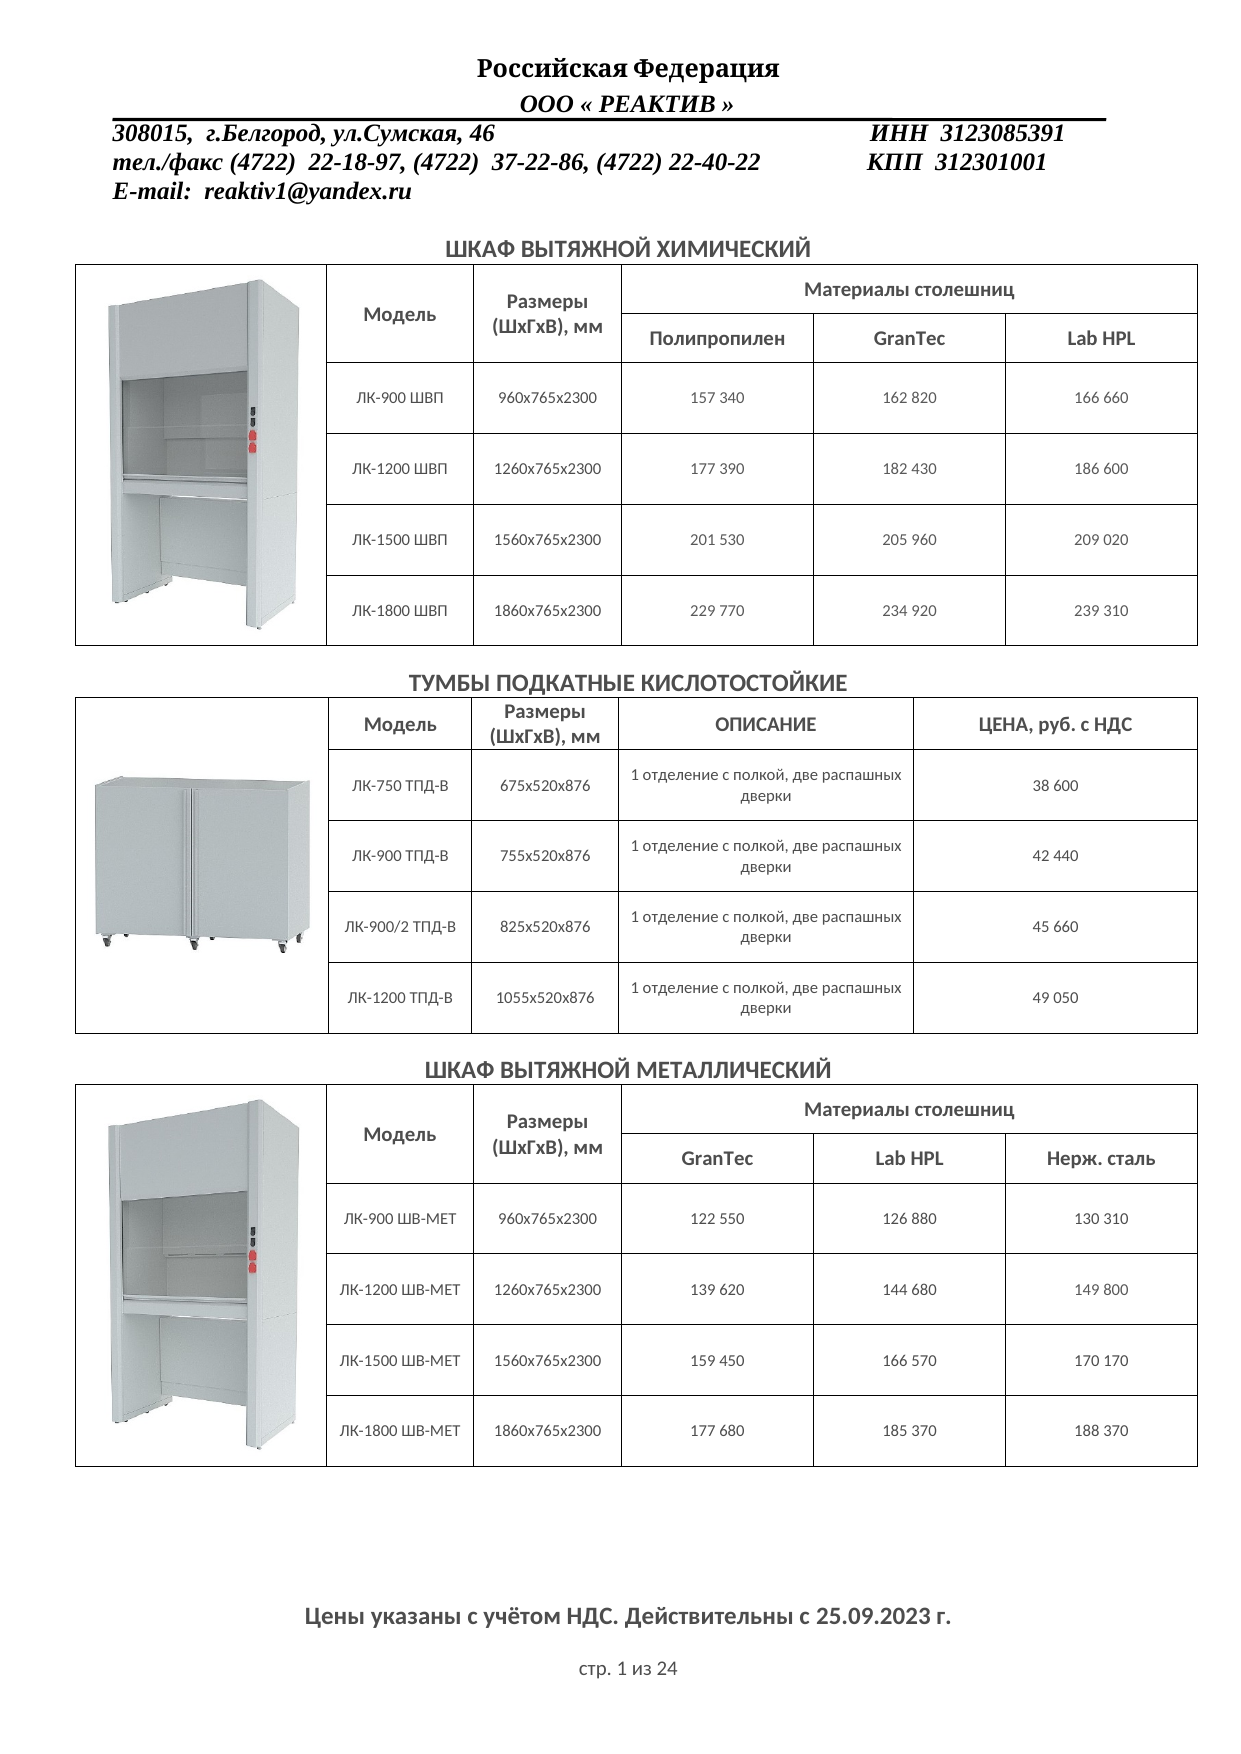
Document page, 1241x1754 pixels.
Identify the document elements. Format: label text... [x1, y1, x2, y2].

table_cell 122 550 [622, 1184, 813, 1253]
table_cell 177 680 [622, 1396, 813, 1466]
table_header Модель [327, 1085, 473, 1182]
table_header Размеры (ШхГхВ), мм [474, 1085, 621, 1182]
picture [93, 1095, 308, 1456]
table_header Размеры (ШхГхВ), мм [472, 698, 618, 749]
table_header Размеры (ШхГхВ), мм [474, 265, 621, 362]
table_header [76, 698, 328, 1032]
table_cell 49 050 [914, 963, 1197, 1032]
table_cell 960х765х2300 [474, 363, 621, 433]
table_cell 186 600 [1006, 434, 1197, 504]
table_cell ЛК-900 ТПД-В [329, 821, 471, 891]
text ШКАФ ВЫТЯЖНОЙ ХИМИЧЕСКИЙ [75, 233, 1181, 264]
table_cell Нерж. сталь [1006, 1134, 1197, 1182]
table_cell 825х520х876 [472, 892, 618, 962]
table_cell 42 440 [914, 821, 1197, 891]
table_cell 144 680 [814, 1254, 1005, 1324]
table_cell 1 отделение с полкой, две распашных дверки [619, 892, 913, 962]
table_cell 159 450 [622, 1325, 813, 1395]
table_header Модель [329, 698, 471, 749]
table_cell 234 920 [814, 576, 1005, 645]
table_cell GranTec [814, 314, 1005, 362]
table_header [76, 265, 326, 645]
table_cell ЛК-900 ШВ-МЕТ [327, 1184, 473, 1253]
table_cell 1860х765х2300 [474, 1396, 621, 1466]
table_cell 126 880 [814, 1184, 1005, 1253]
table_cell 166 660 [1006, 363, 1197, 433]
table_cell 229 770 [622, 576, 813, 645]
table_cell 201 530 [622, 505, 813, 574]
table_cell 1860х765х2300 [474, 576, 621, 645]
table_cell ЛК-1500 ШВП [327, 505, 473, 574]
table_cell 1260х765х2300 [474, 1254, 621, 1324]
table_cell 182 430 [814, 434, 1005, 504]
table_cell ЛК-1500 ШВ-МЕТ [327, 1325, 473, 1395]
table_cell Lab HPL [1006, 314, 1197, 362]
table_cell 188 370 [1006, 1396, 1197, 1466]
table_cell 170 170 [1006, 1325, 1197, 1395]
table_cell ЛК-1800 ШВП [327, 576, 473, 645]
table_cell 149 800 [1006, 1254, 1197, 1324]
table_cell 130 310 [1006, 1184, 1197, 1253]
table_cell 1 отделение с полкой, две распашных дверки [619, 963, 913, 1032]
table_cell 157 340 [622, 363, 813, 433]
table_cell 1 отделение с полкой, две распашных дверки [619, 821, 913, 891]
table_header Материалы столешниц [622, 1085, 1197, 1133]
table_header Материалы столешниц [622, 265, 1197, 313]
table_cell 755х520х876 [472, 821, 618, 891]
table_header ОПИСАНИЕ [619, 698, 913, 749]
table_cell 162 820 [814, 363, 1005, 433]
table_cell 1055х520х876 [472, 963, 618, 1032]
table_cell 960х765х2300 [474, 1184, 621, 1253]
table_cell 1 отделение с полкой, две распашных дверки [619, 750, 913, 820]
table_cell 1260х765х2300 [474, 434, 621, 504]
text Тумбы ПОДКАТНЫЕ кислотостойкие [75, 667, 1181, 697]
table_cell ЛК-750 ТПД-В [329, 750, 471, 820]
table_cell ЛК-1200 ШВП [327, 434, 473, 504]
text ШКАФ ВЫТЯЖНОЙ МЕТАЛЛИЧЕСКИЙ [75, 1054, 1181, 1084]
table_cell ЛК-1200 ТПД-В [329, 963, 471, 1032]
picture [86, 771, 318, 960]
table_cell ЛК-900 ШВП [327, 363, 473, 433]
table_header Модель [327, 265, 473, 362]
table_cell GranTec [622, 1134, 813, 1182]
table_cell Lab HPL [814, 1134, 1005, 1182]
table_cell 1560х765х2300 [474, 505, 621, 574]
table_cell 185 370 [814, 1396, 1005, 1466]
table_cell 209 020 [1006, 505, 1197, 574]
table_cell 1560х765х2300 [474, 1325, 621, 1395]
table_cell ЛК-1800 ШВ-МЕТ [327, 1396, 473, 1466]
table_header [76, 1085, 326, 1466]
table_cell Полипропилен [622, 314, 813, 362]
table_header ЦЕНА, руб. с НДС [914, 698, 1197, 749]
table_cell 239 310 [1006, 576, 1197, 645]
table_cell 139 620 [622, 1254, 813, 1324]
table_cell 177 390 [622, 434, 813, 504]
table_cell 38 600 [914, 750, 1197, 820]
picture [93, 275, 308, 636]
table_cell ЛК-900/2 ТПД-В [329, 892, 471, 962]
table_cell 675х520х876 [472, 750, 618, 820]
table_cell 45 660 [914, 892, 1197, 962]
table_cell 166 570 [814, 1325, 1005, 1395]
table_cell ЛК-1200 ШВ-МЕТ [327, 1254, 473, 1324]
table_cell 205 960 [814, 505, 1005, 574]
